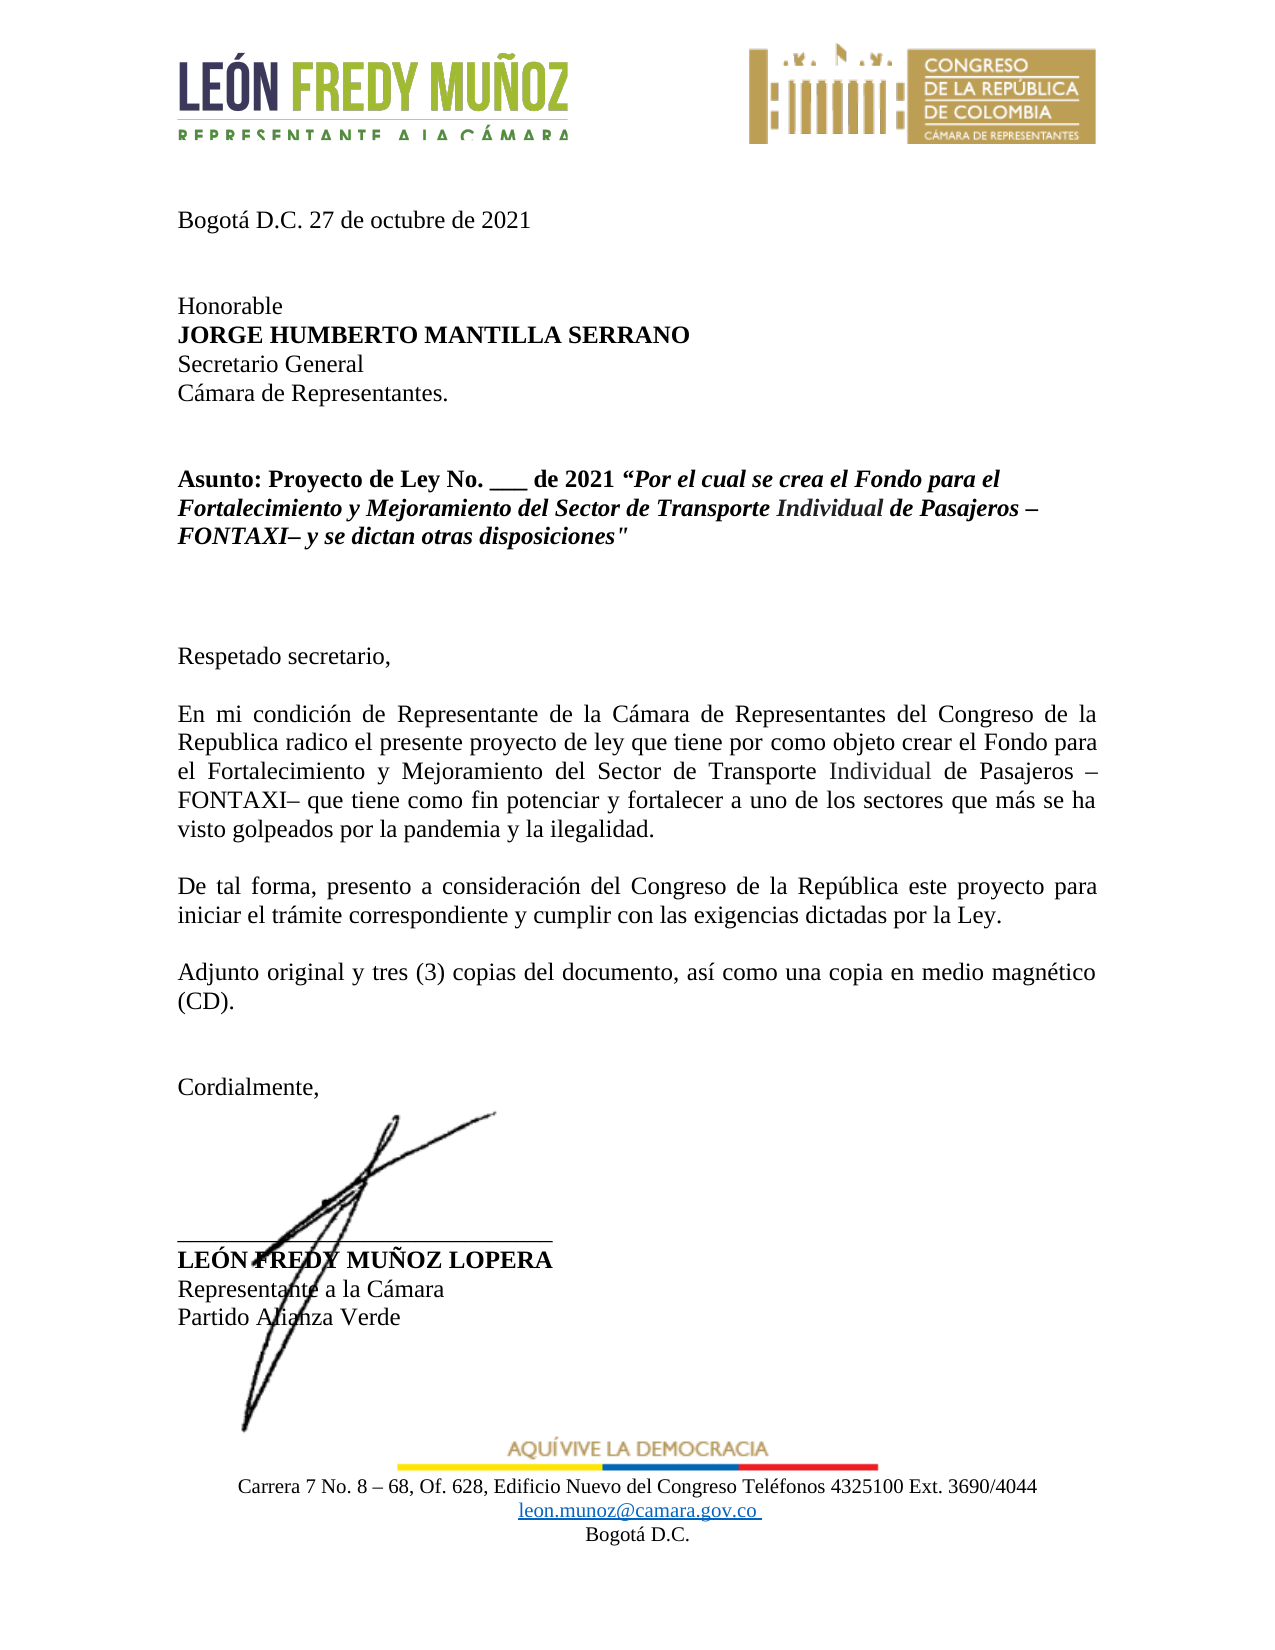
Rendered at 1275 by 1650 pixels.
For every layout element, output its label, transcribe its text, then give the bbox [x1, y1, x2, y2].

text Respetado secretario, [177, 641, 1098, 670]
text Cordialmente, [177, 1072, 1098, 1101]
picture [231, 1331, 893, 1474]
text LEÓN FREDY MUÑOZ LOPERA [177, 1245, 1098, 1274]
text Secretario General [177, 349, 1098, 378]
text Adjunto original y tres (3) copias del documento, así como una copia en medio magnético (CD). [177, 957, 1098, 1015]
text Honorable [177, 291, 1098, 320]
picture [231, 1101, 517, 1216]
text Asunto: Proyecto de Ley No. ___ de 2021 “Por el cual se crea el Fondo para el Fortalecimiento y Mejoramiento del Sector de Transporte Individual de Pasajeros –FONTAXI– y se dictan otras disposiciones" [177, 464, 1098, 550]
picture [177, 52, 568, 141]
text JORGE HUMBERTO MANTILLA SERRANO [177, 320, 1098, 349]
text ______________________________ [177, 1216, 1098, 1245]
text Representante a la Cámara [177, 1274, 1098, 1302]
picture [749, 43, 1096, 144]
text Bogotá D.C. 27 de octubre de 2021 [177, 205, 1098, 234]
text Partido Alianza Verde [177, 1302, 1098, 1331]
text En mi condición de Representante de la Cámara de Representantes del Congreso de la Republica radico el presente proyecto de ley que tiene por como objeto crear el Fondo para el Fortalecimiento y Mejoramiento del Sector de Transporte Individual de Pasajeros –FONTAXI– que tiene como fin potenciar y fortalecer a uno de los sectores que más se ha visto golpeados por la pandemia y la ilegalidad. [177, 699, 1098, 842]
text Cámara de Representantes. [177, 378, 1098, 406]
text De tal forma, presento a consideración del Congreso de la República este proyecto para iniciar el trámite correspondiente y cumplir con las exigencias dictadas por la Ley. [177, 871, 1098, 929]
